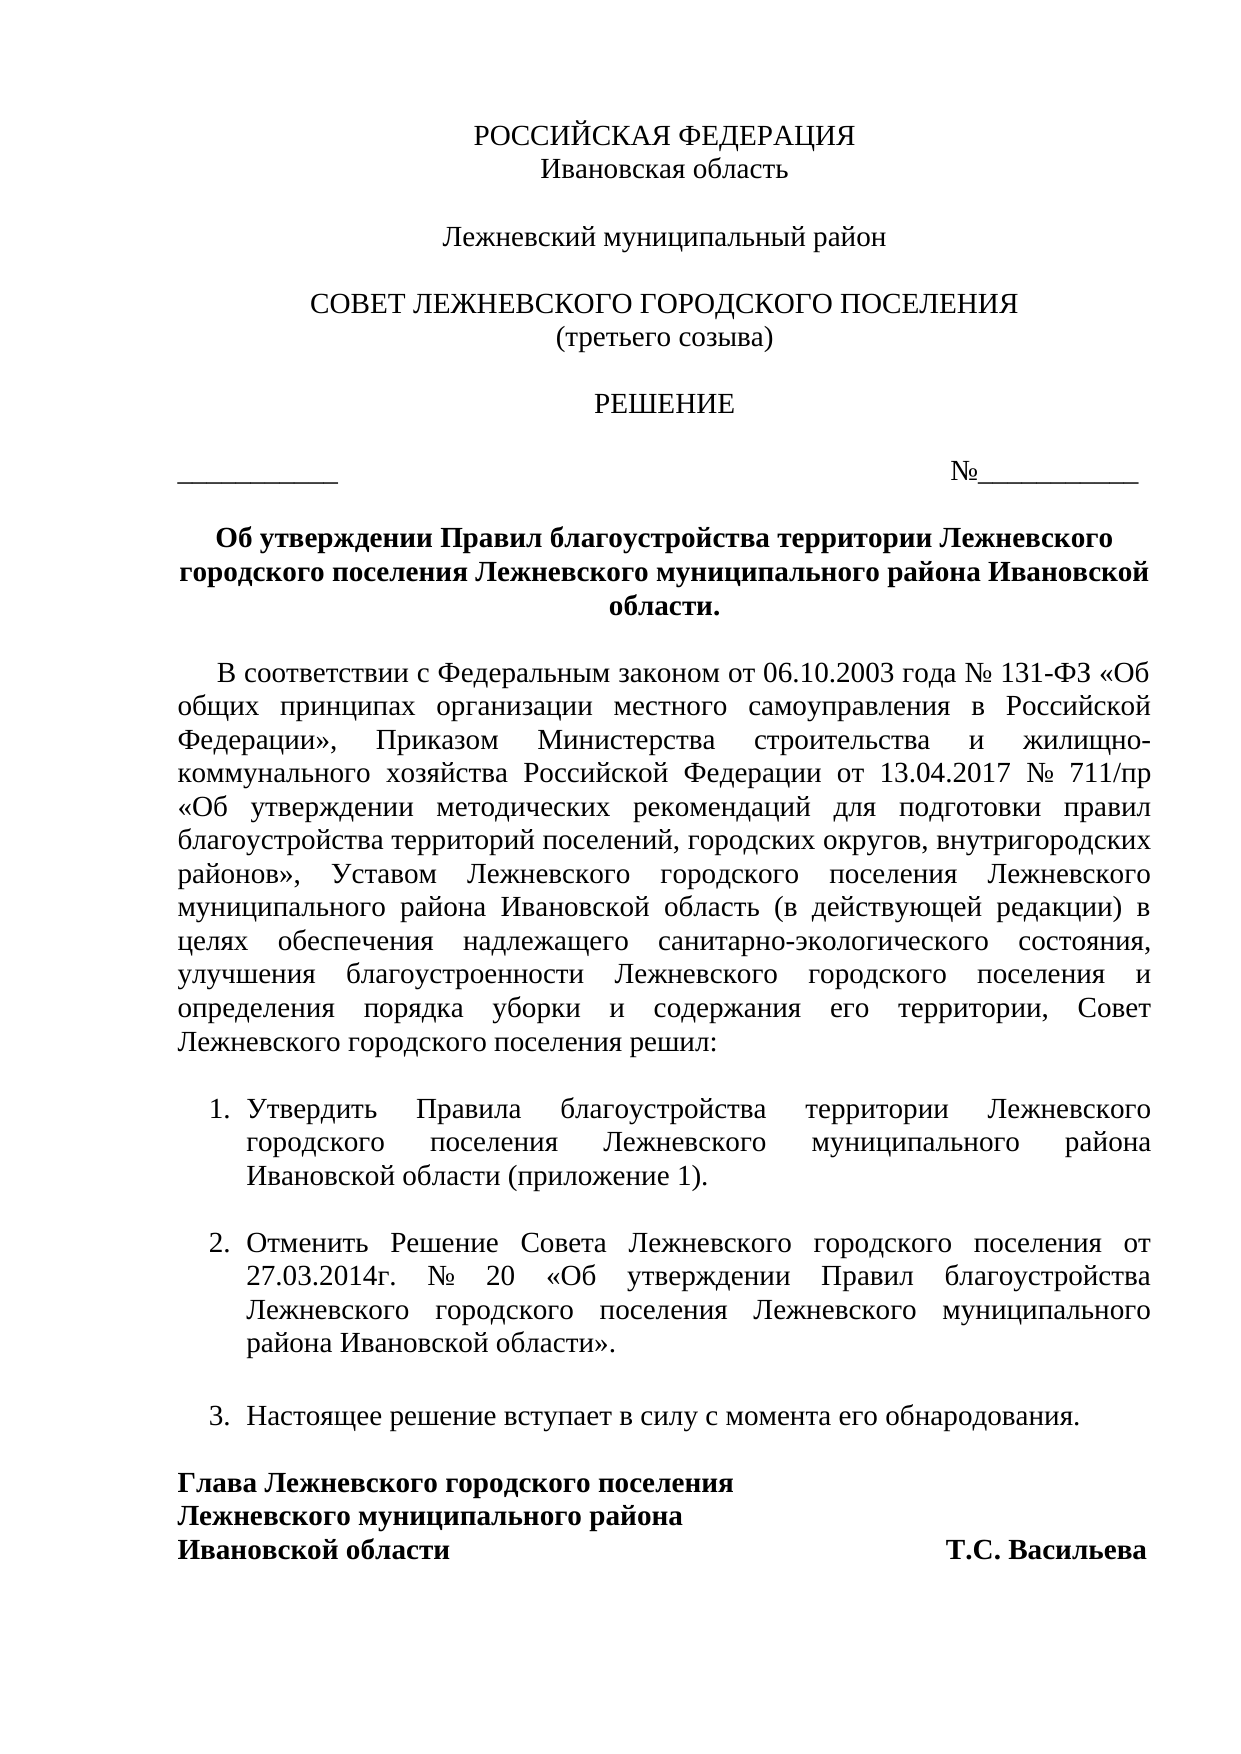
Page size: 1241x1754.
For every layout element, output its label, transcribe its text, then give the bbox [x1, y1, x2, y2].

list Настоящее решение вступает в силу с момента его обнародования. [208, 1398, 1152, 1431]
text Лежневского муниципального района [177, 1498, 1152, 1532]
list Утвердить Правила благоустройства территории Лежневского городского поселения Лежневского муниципального района Ивановской области (приложение 1). [208, 1091, 1152, 1191]
text РЕШЕНИЕ [177, 386, 1152, 420]
text Об утверждении Правил благоустройства территории Лежневского городского поселения Лежневского муниципального района Ивановской области. [177, 521, 1152, 621]
text Глава Лежневского городского поселения [177, 1465, 1152, 1498]
text В соответствии с Федеральным законом от 06.10.2003 года № 131-ФЗ «Об общих принципах организации местного самоуправления в Российской Федерации», Приказом Министерства строительства и жилищно-коммунального хозяйства Российской Федерации от 13.04.2017 № 711/пр «Об утверждении методических рекомендаций для подготовки правил благоустройства территорий поселений, городских округов, внутригородских районов», Уставом Лежневского городского поселения Лежневского муниципального района Ивановской область (в действующей редакции) в целях обеспечения надлежащего санитарно-экологического состояния, улучшения благоустроенности Лежневского городского поселения и определения порядка уборки и содержания его территории, Совет Лежневского городского поселения решил: [177, 655, 1152, 1057]
text Ивановской области Т.С. Васильева [177, 1532, 1152, 1565]
text Ивановская область [177, 152, 1152, 185]
list Отменить Решение Совета Лежневского городского поселения от 27.03.2014г. № 20 «Об утверждении Правил благоустройства Лежневского городского поселения Лежневского муниципального района Ивановской области». [208, 1225, 1152, 1359]
text ___________ №___________ [177, 453, 1152, 487]
text РОССИЙСКАЯ ФЕДЕРАЦИЯ [177, 118, 1152, 152]
text (третьего созыва) [177, 319, 1152, 353]
text СОВЕТ ЛЕЖНЕВСКОГО ГОРОДСКОГО ПОСЕЛЕНИЯ [177, 286, 1152, 319]
text Лежневский муниципальный район [177, 219, 1152, 252]
